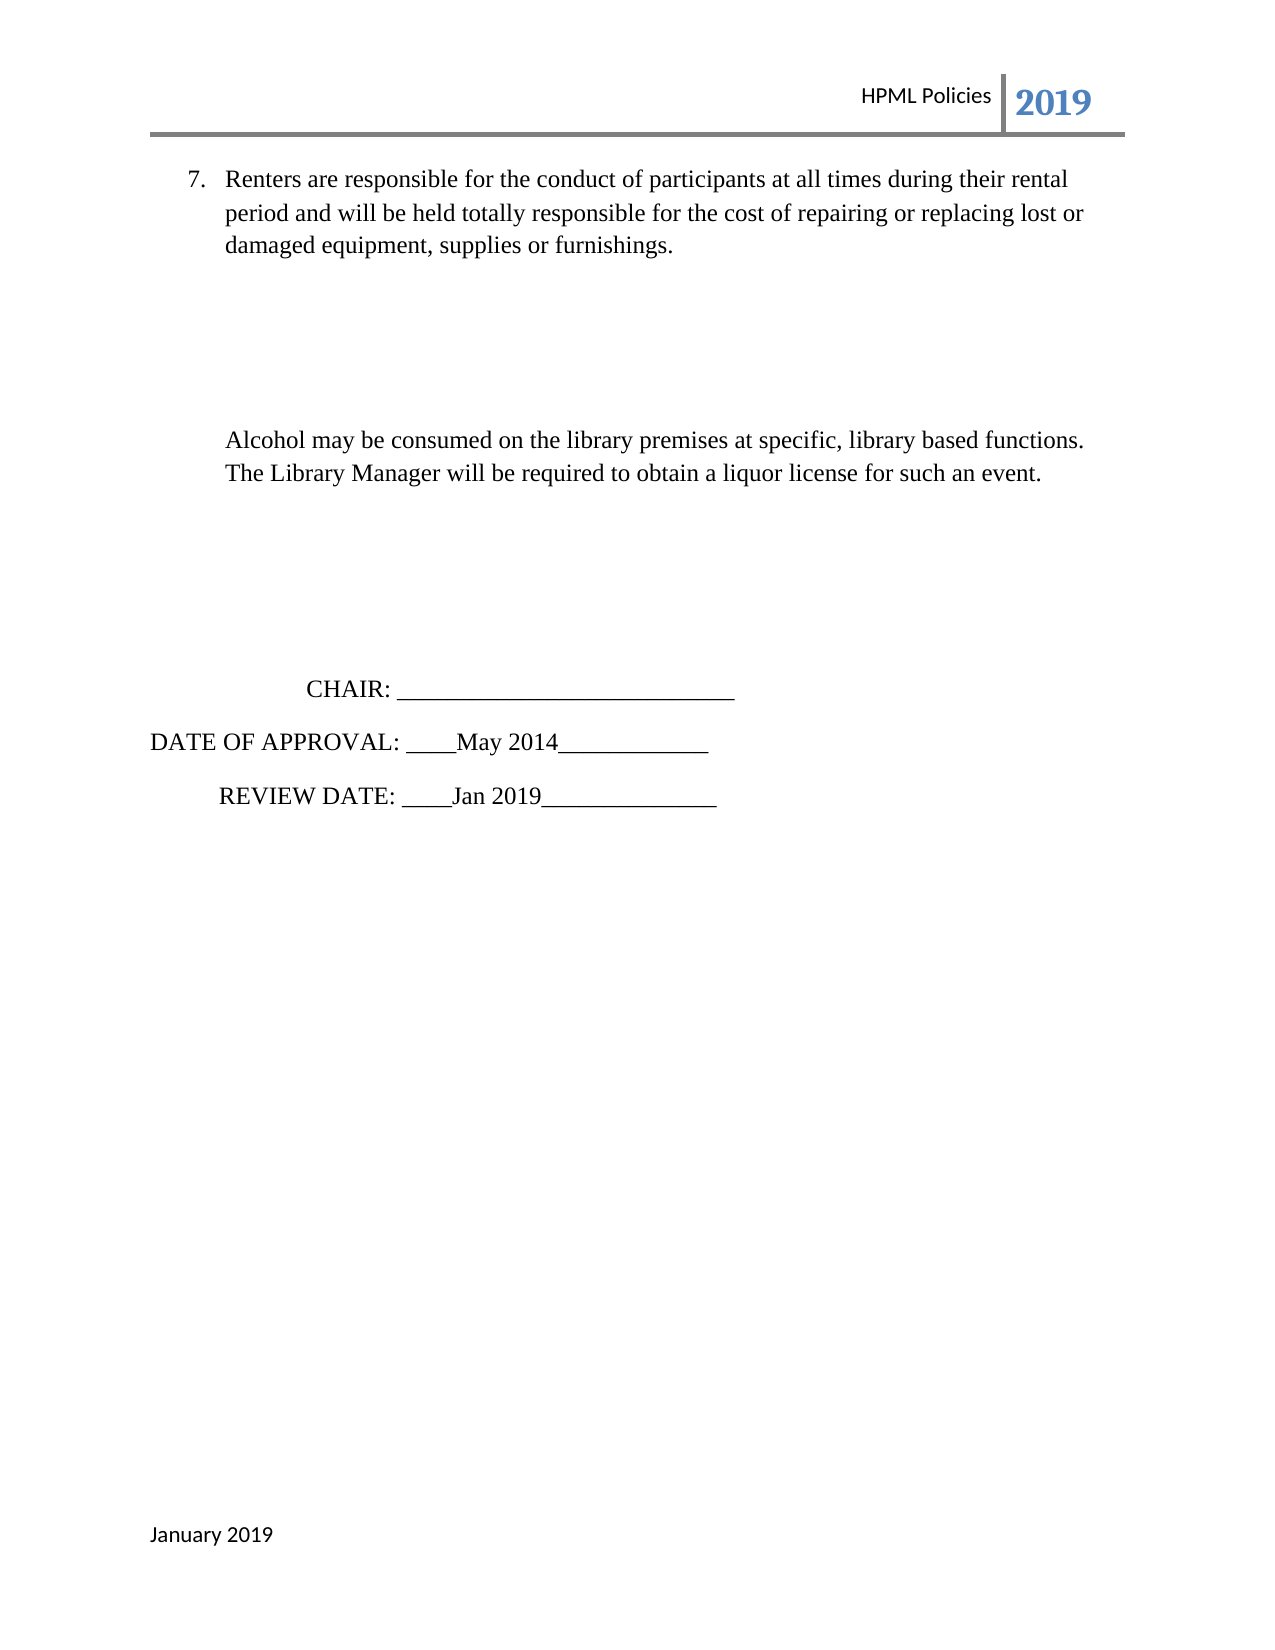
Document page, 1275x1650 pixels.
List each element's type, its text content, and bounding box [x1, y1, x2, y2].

list Renters are responsible for the conduct of participants at all times during their rental period and will be held totally responsible for the cost of repairing or replacing lost or damaged equipment, supplies or furnishings. [187, 164, 1125, 259]
text REVIEW DATE: ____Jan 2019______________ [150, 781, 1125, 810]
text Alcohol may be consumed on the library premises at specific, library based functions. The Library Manager will be required to obtain a liquor license for such an event. [225, 425, 1125, 487]
text DATE OF APPROVAL: ____May 2014____________ [150, 727, 1125, 756]
text CHAIR: ___________________________ [150, 674, 1125, 702]
